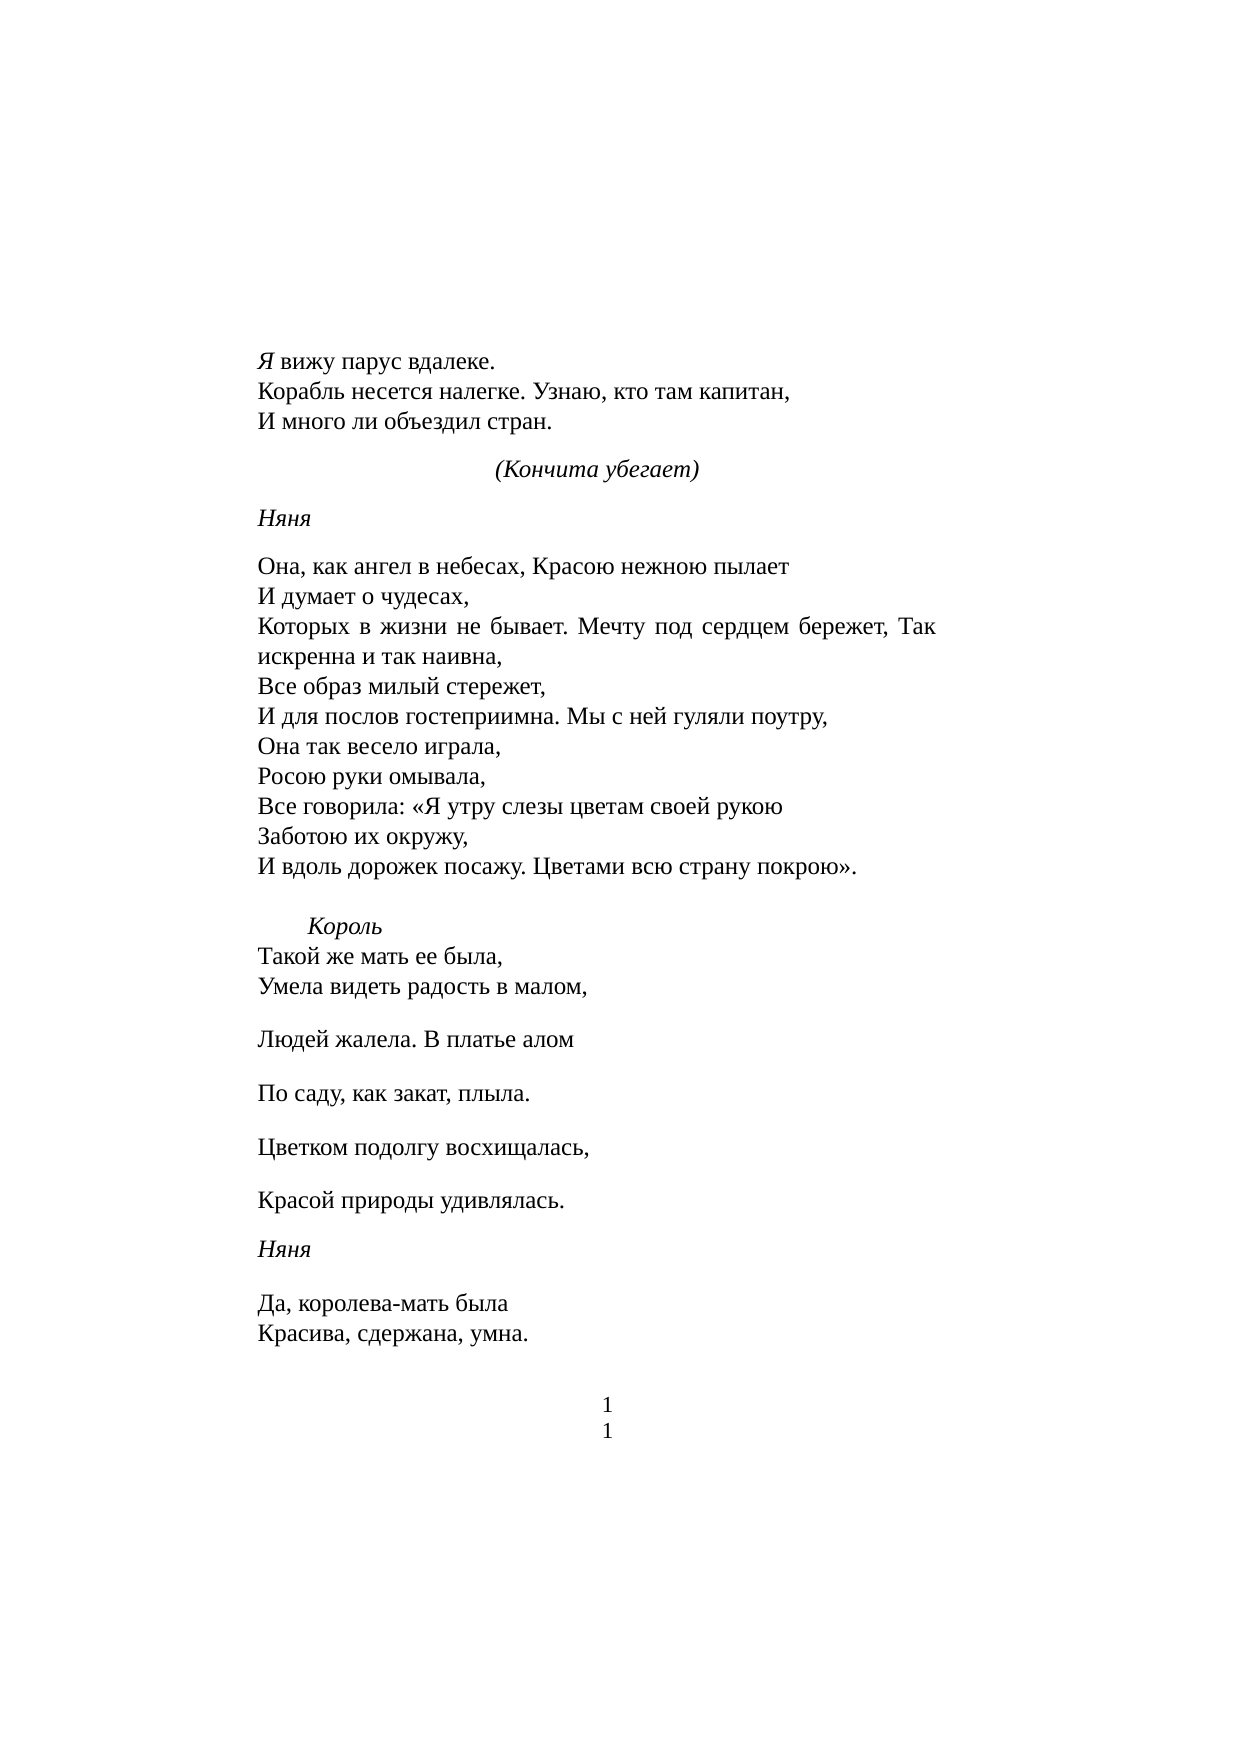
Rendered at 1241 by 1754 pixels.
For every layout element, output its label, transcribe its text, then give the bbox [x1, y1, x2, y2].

text И много ли объездил стран. [257, 405, 937, 435]
text Красива, сдержана, умна. [257, 1318, 937, 1348]
text Она так весело играла, [257, 730, 937, 760]
text Умела видеть радость в малом, [257, 970, 937, 1000]
text Няня [257, 507, 937, 531]
text И думает о чудесах, [257, 580, 937, 610]
text Росою руки омывала, [257, 760, 937, 790]
text Людей жалела. В платье алом [257, 1024, 937, 1054]
text Все образ милый стережет, [257, 670, 937, 700]
text Цветком подолгу восхищалась, [257, 1131, 937, 1161]
text Да, королева-мать была [257, 1288, 937, 1318]
text И вдоль дорожек посажу. Цветами всю страну покрою». [257, 850, 937, 880]
text Няня [257, 1238, 937, 1262]
text И для послов гостеприимна. Мы с ней гуляли поутру, [257, 700, 937, 730]
text Я вижу парус вдалеке. [257, 345, 937, 375]
text Которых в жизни не бывает. Мечту под сердцем бережет, Так искренна и так наивна, [257, 610, 937, 670]
text По саду, как закат, плыла. [257, 1077, 937, 1107]
text Все говорила: «Я утру слезы цветам своей рукою [257, 790, 937, 820]
text Она, как ангел в небесах, Красою нежною пылает [257, 550, 937, 580]
text Король [257, 910, 937, 940]
text (Кончита убегает) [257, 459, 937, 483]
text Корабль несется налегке. Узнаю, кто там капитан, [257, 375, 937, 405]
text Заботою их окружу, [257, 820, 937, 850]
text Такой же мать ее была, [257, 940, 937, 970]
text Красой природы удивлялась. [257, 1184, 937, 1214]
